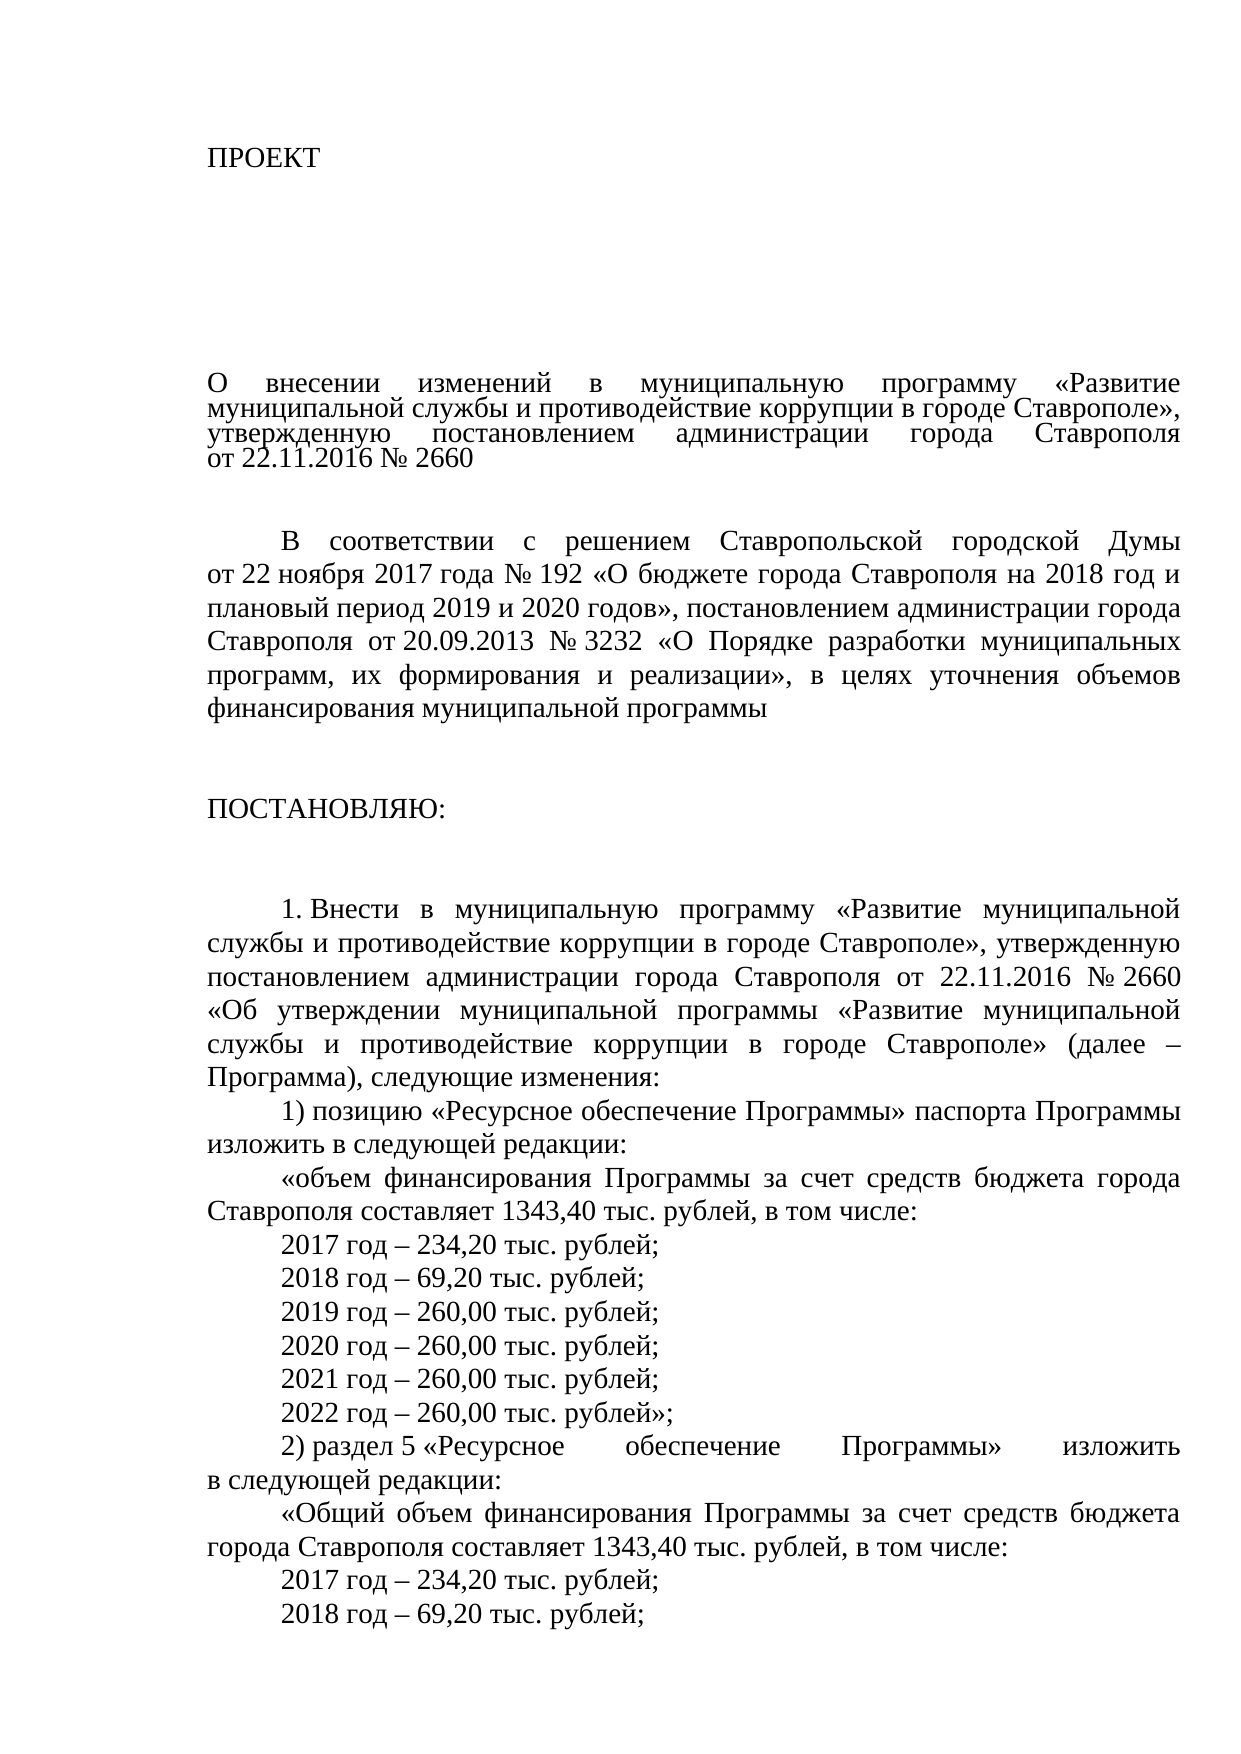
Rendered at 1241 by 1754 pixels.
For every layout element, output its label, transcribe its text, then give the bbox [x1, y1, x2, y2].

list 2018 год – 69,20 тыс. рублей; [207, 1596, 1181, 1629]
subtitle 2) раздел 5 «Ресурсное обеспечение Программы» изложить в следующей редакции: [207, 1428, 1181, 1495]
text «Общий объем финансирования Программы за счет средств бюджета города Ставрополя составляет 1343,40 тыс. рублей, в том числе: [207, 1495, 1181, 1562]
list 2017 год – 234,20 тыс. рублей; [207, 1562, 1181, 1596]
subtitle Внести в муниципальную программу «Развитие муниципальной службы и противодействие коррупции в городе Ставрополе», утвержденную постановлением администрации города Ставрополя от 22.11.2016 № 2660 «Об утверждении муниципальной программы «Развитие муниципальной службы и противодействие коррупции в городе Ставрополе» (далее – Программа), следующие изменения: [207, 892, 1181, 1093]
list 2020 год – 260,00 тыс. рублей; [207, 1328, 1181, 1361]
text В соответствии с решением Ставропольской городской Думы от 22 ноября 2017 года № 192 «О бюджете города Ставрополя на 2018 год и плановый период 2019 и 2020 годов», постановлением администрации города Ставрополя от 20.09.2013 № 3232 «О Порядке разработки муниципальных программ, их формирования и реализации», в целях уточнения объемов финансирования муниципальной программы [207, 523, 1181, 724]
text О внесении изменений в муниципальную программу «Развитие муниципальной службы и противодействие коррупции в городе Ставрополе», утвержденную постановлением администрации города Ставрополя от 22.11.2016 № 2660 [207, 373, 1181, 473]
text ПОСТАНОВЛЯЮ: [207, 791, 1181, 824]
list 2018 год – 69,20 тыс. рублей; [207, 1261, 1181, 1294]
text 1) позицию «Ресурсное обеспечение Программы» паспорта Программы изложить в следующей редакции: [207, 1093, 1181, 1160]
list 2021 год – 260,00 тыс. рублей; [207, 1361, 1181, 1395]
text ПРОЕКТ [207, 148, 1181, 173]
list 2019 год – 260,00 тыс. рублей; [207, 1294, 1181, 1328]
list 2022 год – 260,00 тыс. рублей»; [207, 1395, 1181, 1428]
text «объем финансирования Программы за счет средств бюджета города Ставрополя составляет 1343,40 тыс. рублей, в том числе: [207, 1160, 1181, 1227]
list 2017 год – 234,20 тыс. рублей; [207, 1227, 1181, 1261]
